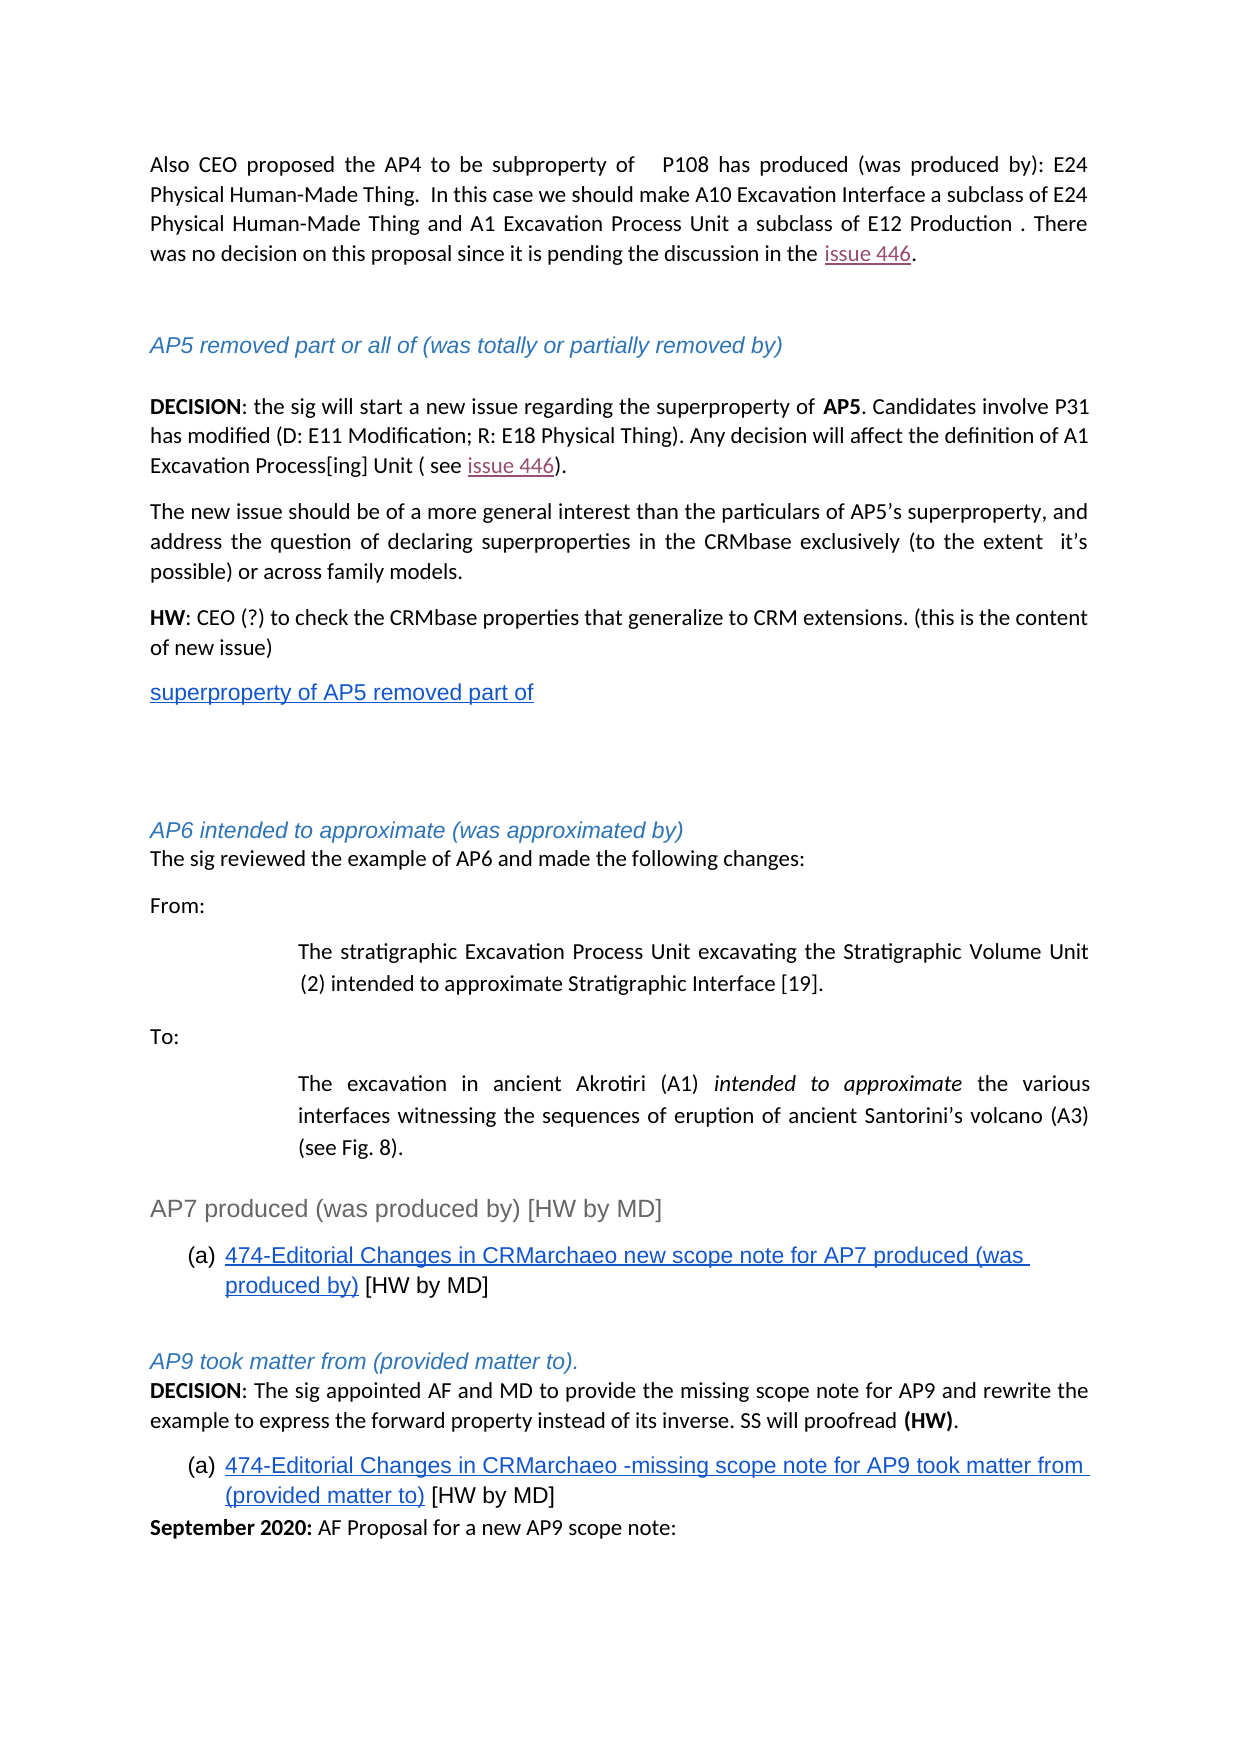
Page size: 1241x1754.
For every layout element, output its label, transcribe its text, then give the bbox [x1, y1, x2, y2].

text Also CEO proposed the AP4 to be subproperty of P108 has produced (was produced by): E24 Physical Human-Made Thing. In this case we should make A10 Excavation Interface a subclass of E24 Physical Human-Made Thing and A1 Excavation Process Unit a subclass of E12 Production . There was no decision on this proposal since it is pending the discussion in the issue 446. [150, 150, 1090, 267]
text HW: CEO (?) to check the CRMbase properties that generalize to CRM extensions. (this is the content of new issue) [150, 603, 1090, 661]
text The sig reviewed the example of AP6 and made the following changes: [150, 844, 1090, 872]
text The stratigraphic Excavation Process Unit excavating the Stratigraphic Volume Unit (2) intended to approximate Stratigraphic Interface [19]. [298, 937, 1090, 997]
text superproperty of AP5 removed part of [150, 679, 1090, 706]
text To: [150, 1022, 1090, 1050]
subtitle AP7 produced (was produced by) [HW by MD] [150, 1194, 1090, 1223]
list 474-Editorial Changes in CRMarchaeo -missing scope note for AP9 took matter from (provided matter to) [HW by MD] [187, 1452, 1090, 1509]
subtitle AP9 took matter from (provided matter to). [150, 1348, 1090, 1375]
text DECISION: The sig appointed AF and MD to provide the missing scope note for AP9 and rewrite the example to express the forward property instead of its inverse. SS will proofread (HW). [150, 1376, 1090, 1434]
text The new issue should be of a more general interest than the particulars of AP5’s superproperty, and address the question of declaring superproperties in the CRMbase exclusively (to the extent it’s possible) or across family models. [150, 497, 1090, 585]
text The excavation in ancient Akrotiri (A1) intended to approximate the various interfaces witnessing the sequences of eruption of ancient Santorini’s volcano (A3) (see Fig. 8). [298, 1069, 1090, 1161]
text September 2020: AF Proposal for a new AP9 scope note: [150, 1513, 1090, 1541]
text DECISION: the sig will start a new issue regarding the superproperty of AP5. Candidates involve P31 has modified (D: E11 Modification; R: E18 Physical Thing). Any decision will affect the definition of A1 Excavation Process[ing] Unit ( see issue 446). [150, 392, 1090, 479]
list 474-Editorial Changes in CRMarchaeo new scope note for AP7 produced (was produced by) [HW by MD] [187, 1242, 1090, 1298]
subtitle AP5 removed part or all of (was totally or partially removed by) [150, 332, 1090, 358]
subtitle AP6 intended to approximate (was approximated by) [150, 817, 1090, 843]
text From: [150, 891, 1090, 919]
